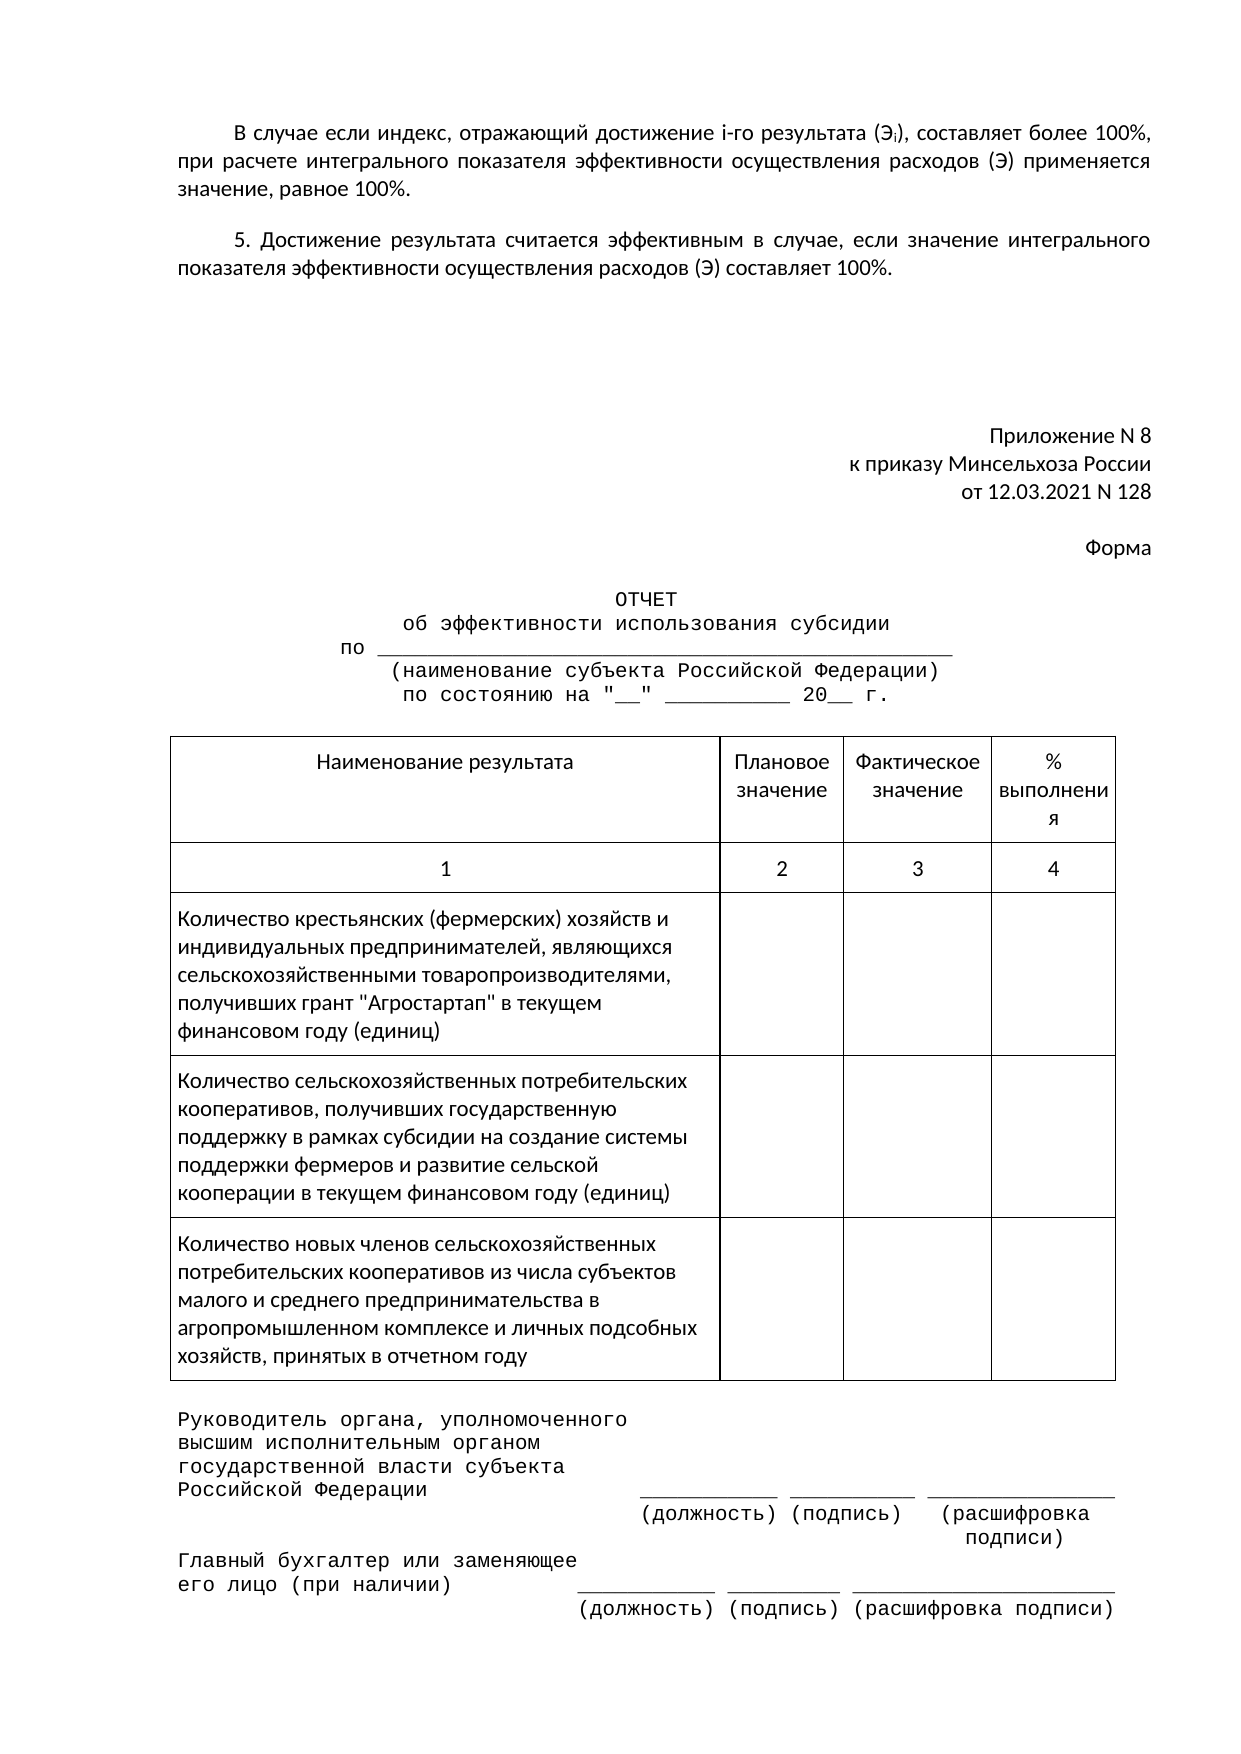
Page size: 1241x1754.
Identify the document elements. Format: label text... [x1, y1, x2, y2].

table_cell [721, 1218, 843, 1379]
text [177, 1598, 1152, 1621]
table_header Плановое значение [721, 737, 843, 842]
text 5. Достижение результата считается эффективным в случае, если значение интегрального показателя эффективности осуществления расходов (Э) составляет 100%. [177, 225, 1152, 281]
text Приложение N 8 [177, 421, 1152, 449]
text Форма [177, 533, 1152, 561]
text Руководитель органа, уполномоченного [177, 1408, 1152, 1432]
table_cell [844, 1218, 991, 1379]
table_cell 1 [171, 843, 719, 892]
text по состоянию на "__" __________ 20__ г. [177, 684, 1152, 708]
table_cell 2 [721, 843, 843, 892]
text к приказу Минсельхоза России [177, 449, 1152, 477]
text от 12.03.2021 N 128 [177, 477, 1152, 505]
table_header Фактическое значение [844, 737, 991, 842]
text (должность) (подпись) (расшифровка [177, 1503, 1152, 1527]
table_cell [721, 893, 843, 1055]
table_cell [992, 1218, 1115, 1379]
text ОТЧЕТ [177, 589, 1152, 613]
table_cell 4 [992, 843, 1115, 892]
table_cell Количество сельскохозяйственных потребительских кооперативов, получивших государственную поддержку в рамках субсидии на создание системы поддержки фермеров и развитие сельской кооперации в текущем финансовом году (единиц) [171, 1056, 719, 1217]
table_header Наименование результата [171, 737, 719, 842]
text об эффективности использования субсидии [177, 613, 1152, 637]
table_cell [844, 893, 991, 1055]
text Главный бухгалтер или заменяющее [177, 1550, 1152, 1574]
text подписи) [177, 1527, 1152, 1550]
text высшим исполнительным органом [177, 1432, 1152, 1456]
text В случае если индекс, отражающий достижение i-го результата (Эi), составляет более 100%, при расчете интегрального показателя эффективности осуществления расходов (Э) применяется значение, равное 100%. [177, 118, 1152, 202]
table_cell [992, 893, 1115, 1055]
table_header % выполнения [992, 737, 1115, 842]
text Российской Федерации ___________ __________ _______________ [177, 1479, 1152, 1503]
table_cell Количество новых членов сельскохозяйственных потребительских кооперативов из числа субъектов малого и среднего предпринимательства в агропромышленном комплексе и личных подсобных хозяйств, принятых в отчетном году [171, 1218, 719, 1379]
table_cell 3 [844, 843, 991, 892]
table_cell [844, 1056, 991, 1217]
text его лицо (при наличии) ___________ _________ _____________________ [177, 1574, 1152, 1598]
table_cell [721, 1056, 843, 1217]
text государственной власти субъекта [177, 1456, 1152, 1479]
text по ______________________________________________ [177, 637, 1152, 660]
table_cell [992, 1056, 1115, 1217]
table_cell Количество крестьянских (фермерских) хозяйств и индивидуальных предпринимателей, являющихся сельскохозяйственными товаропроизводителями, получивших грант "Агростартап" в текущем финансовом году (единиц) [171, 893, 719, 1055]
text (наименование субъекта Российской Федерации) [177, 660, 1152, 684]
